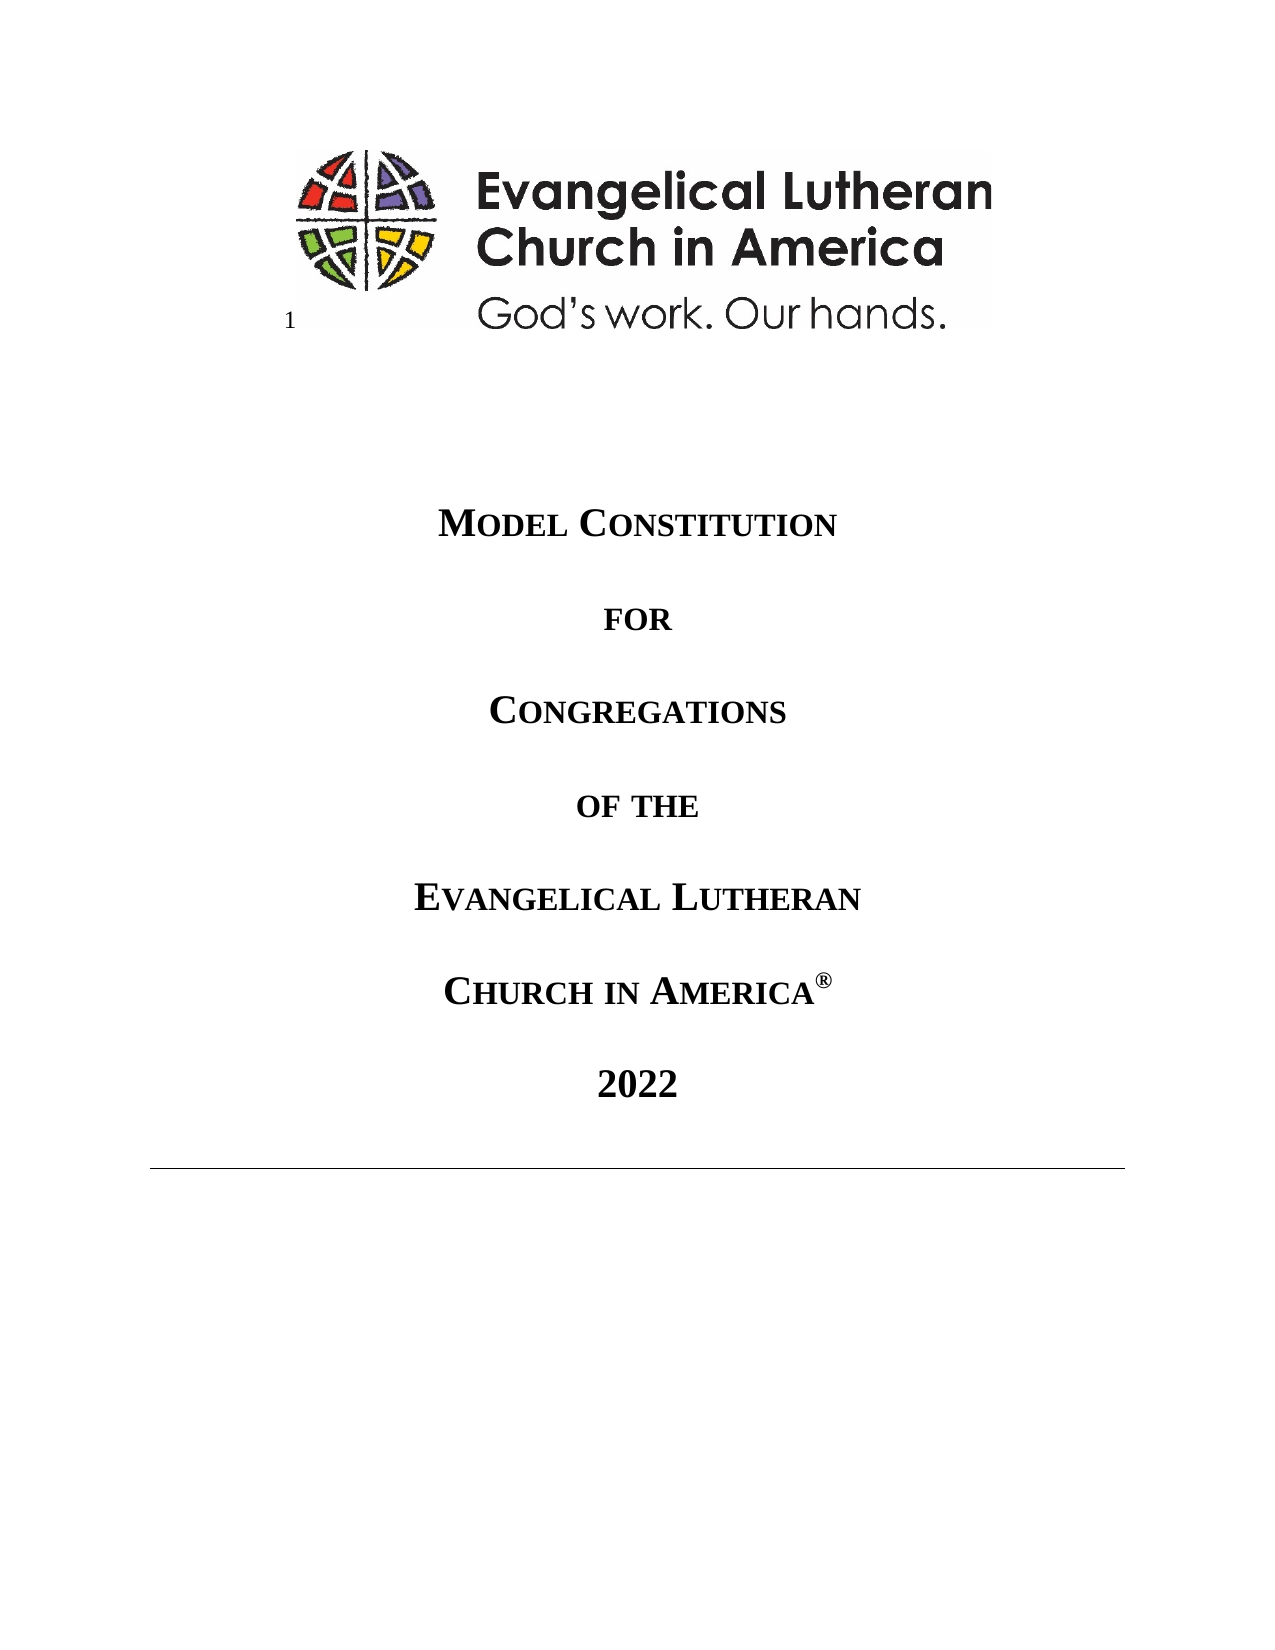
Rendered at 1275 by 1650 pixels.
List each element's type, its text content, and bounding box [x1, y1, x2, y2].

picture [296, 150, 992, 329]
text 2022 [150, 1060, 1125, 1106]
text Congregations [150, 686, 1125, 732]
text Evangelical Lutheran [150, 873, 1125, 919]
text for [150, 592, 1125, 639]
text Church in America® [150, 966, 1125, 1013]
text of the [150, 779, 1125, 826]
text Model Constitution [150, 498, 1125, 545]
